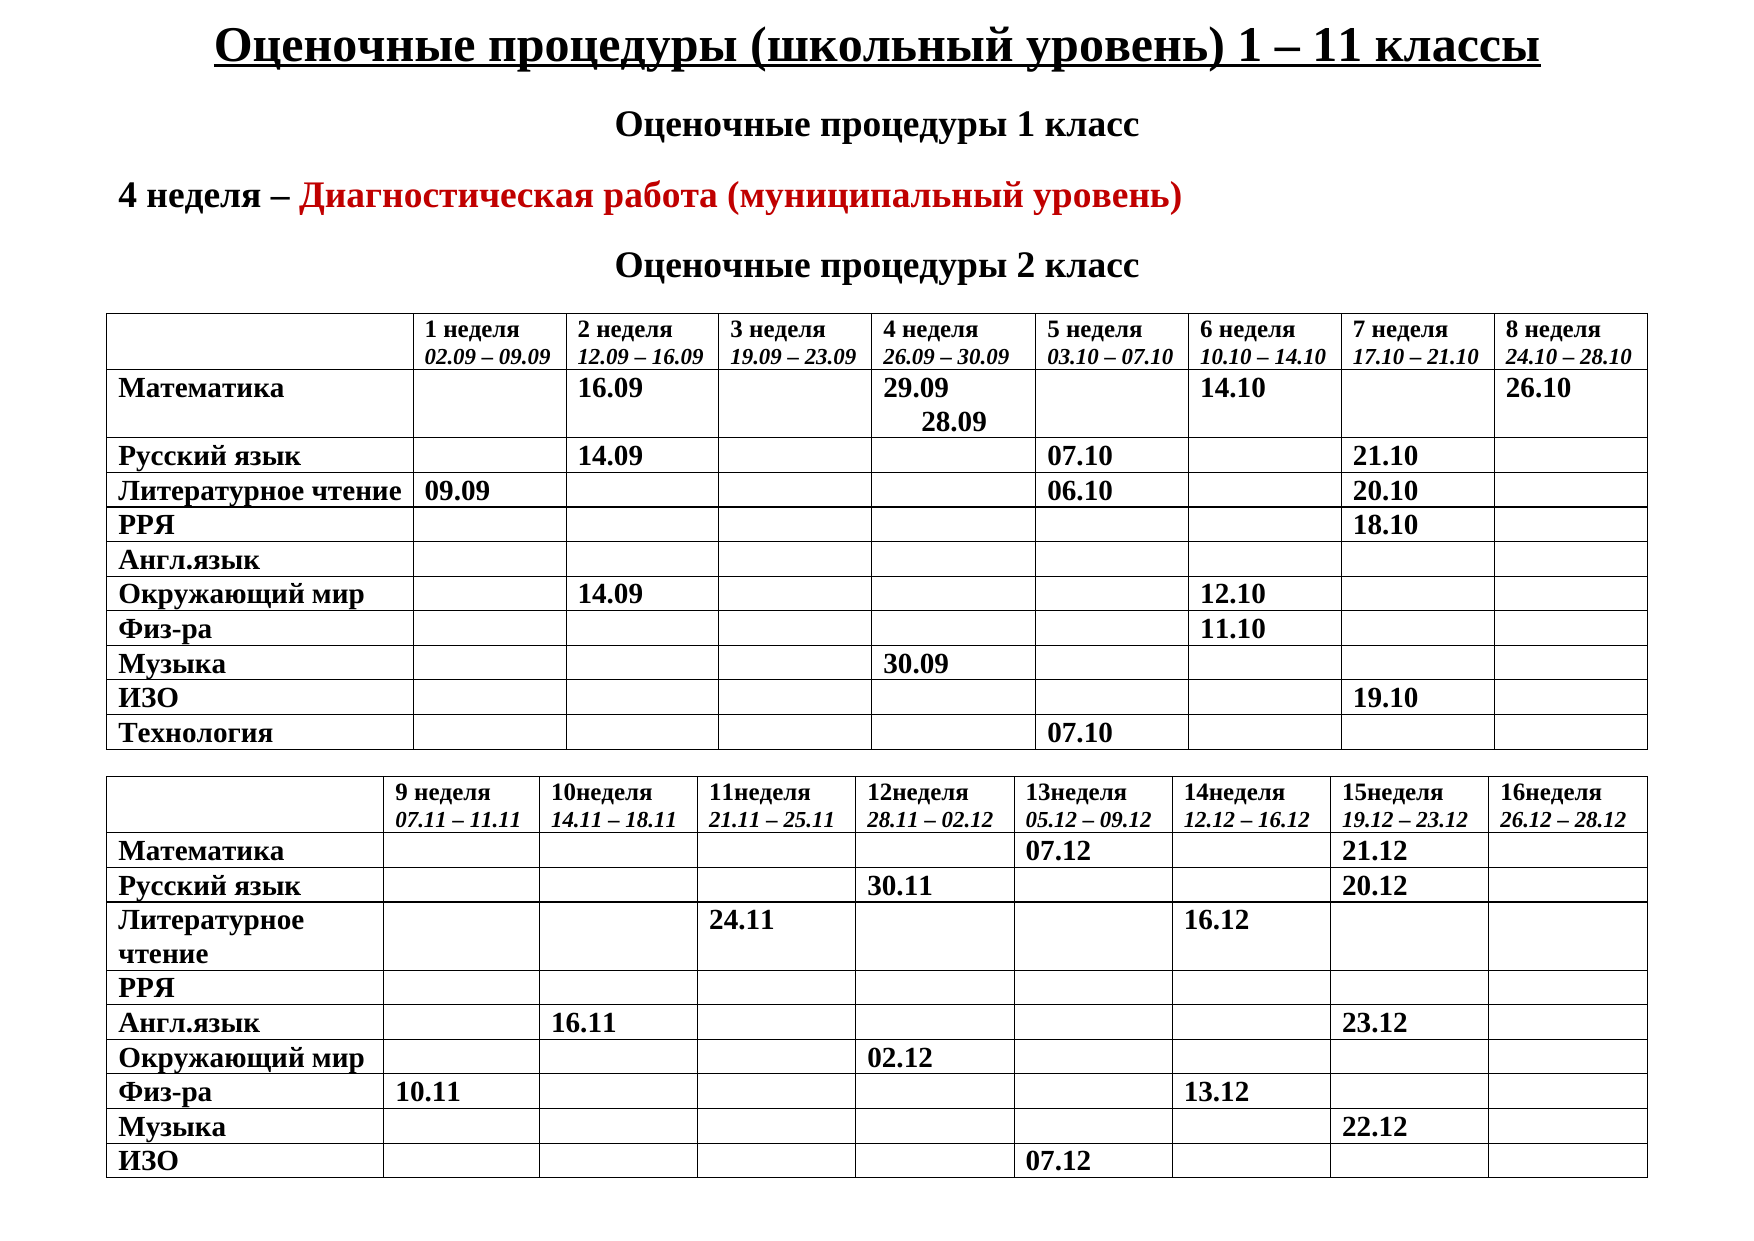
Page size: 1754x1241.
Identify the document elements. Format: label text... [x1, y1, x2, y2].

table_cell [719, 508, 871, 541]
table_cell [540, 1074, 697, 1108]
table_cell 10.11 [384, 1074, 539, 1108]
table_cell [1342, 370, 1494, 437]
text Оценочные процедуры (школьный уровень) 1 – 11 классы [118, 15, 1636, 72]
table_cell [719, 715, 871, 748]
table_cell [567, 715, 718, 748]
table_cell 29.09 28.09 [872, 370, 1035, 437]
table_cell [872, 577, 1035, 610]
table_header 5 неделя 03.10 – 07.10 [1036, 314, 1188, 369]
table_cell 21.10 [1342, 438, 1494, 472]
table_cell [384, 1040, 539, 1073]
table_cell [719, 370, 871, 437]
table_cell [1331, 1074, 1488, 1108]
table_cell [1331, 903, 1488, 969]
table_cell Русский язык [107, 868, 383, 901]
table_cell 30.11 [856, 868, 1014, 901]
table_cell [414, 646, 566, 679]
table_cell 16.11 [540, 1005, 697, 1039]
table_cell [1036, 577, 1188, 610]
table_cell [872, 508, 1035, 541]
table_cell [719, 577, 871, 610]
table_cell [872, 680, 1035, 714]
table_cell [698, 1005, 855, 1039]
table_cell [856, 1074, 1014, 1108]
table_cell Русский язык [107, 438, 413, 472]
table_cell Окружающий мир [107, 1040, 383, 1073]
table_cell [540, 1040, 697, 1073]
table_cell [414, 680, 566, 714]
table_cell 07.10 [1036, 715, 1188, 748]
table_cell [1036, 542, 1188, 576]
table_header 2 неделя 12.09 – 16.09 [567, 314, 718, 369]
table_header 12неделя 28.11 – 02.12 [856, 777, 1014, 832]
table_cell [1489, 1144, 1647, 1177]
table_cell Окружающий мир [107, 577, 413, 610]
table_cell [1489, 1040, 1647, 1073]
table_cell РРЯ [107, 971, 383, 1004]
text Оценочные процедуры 1 класс [118, 102, 1636, 145]
table_cell [1036, 680, 1188, 714]
table_cell [698, 868, 855, 901]
table_cell [1173, 1040, 1330, 1073]
table_cell [1015, 1040, 1172, 1073]
table_cell Англ.язык [107, 1005, 383, 1039]
table_cell [1015, 1109, 1172, 1142]
table_cell [1489, 1109, 1647, 1142]
table_cell [872, 438, 1035, 472]
table_cell [414, 370, 566, 437]
table_cell [1036, 611, 1188, 645]
table_cell Литературное чтение [107, 473, 413, 506]
table_cell [540, 1144, 697, 1177]
table_cell 06.10 [1036, 473, 1188, 506]
table_cell 21.12 [1331, 833, 1488, 867]
table_cell [719, 438, 871, 472]
table_cell 19.10 [1342, 680, 1494, 714]
table_cell [1331, 971, 1488, 1004]
table_cell 23.12 [1331, 1005, 1488, 1039]
table_cell [1189, 646, 1341, 679]
table_cell 16.12 [1173, 903, 1330, 969]
table_header [107, 314, 413, 369]
table_cell 07.10 [1036, 438, 1188, 472]
table_header 3 неделя 19.09 – 23.09 [719, 314, 871, 369]
table_cell 30.09 [872, 646, 1035, 679]
table_cell Математика [107, 833, 383, 867]
table_cell [414, 508, 566, 541]
table_cell [698, 1144, 855, 1177]
table_header 10неделя 14.11 – 18.11 [540, 777, 697, 832]
table_cell [384, 971, 539, 1004]
table_cell [1495, 611, 1647, 645]
table_cell Физ-ра [107, 1074, 383, 1108]
table_cell [1015, 971, 1172, 1004]
table_cell [719, 611, 871, 645]
table_cell Англ.язык [107, 542, 413, 576]
table_cell [384, 903, 539, 969]
table_cell Литературное чтение [107, 903, 383, 969]
table_cell [414, 438, 566, 472]
table_cell [540, 1109, 697, 1142]
table_cell [1489, 1074, 1647, 1108]
table_cell [1036, 508, 1188, 541]
table_cell [1342, 646, 1494, 679]
table_cell [856, 903, 1014, 969]
table_cell Технология [107, 715, 413, 748]
table_cell [1495, 473, 1647, 506]
table_cell [414, 577, 566, 610]
table_cell [1495, 438, 1647, 472]
table_cell [1189, 542, 1341, 576]
table_cell [1489, 833, 1647, 867]
table_cell 24.11 [698, 903, 855, 969]
table_cell [1495, 680, 1647, 714]
table_cell [1489, 868, 1647, 901]
table_cell [856, 1144, 1014, 1177]
table_cell [698, 971, 855, 1004]
table_cell [384, 1109, 539, 1142]
table_cell ИЗО [107, 680, 413, 714]
table_cell [856, 1005, 1014, 1039]
table_header 8 неделя 24.10 – 28.10 [1495, 314, 1647, 369]
table_cell [872, 542, 1035, 576]
table_cell 11.10 [1189, 611, 1341, 645]
table_cell [1173, 1144, 1330, 1177]
table_cell [1489, 903, 1647, 969]
table_cell [698, 1040, 855, 1073]
table_cell [1342, 715, 1494, 748]
table_cell [1342, 577, 1494, 610]
table_cell [1342, 611, 1494, 645]
table_cell 13.12 [1173, 1074, 1330, 1108]
table_header 6 неделя 10.10 – 14.10 [1189, 314, 1341, 369]
table_cell [1015, 868, 1172, 901]
table_cell [414, 611, 566, 645]
table_cell [384, 1144, 539, 1177]
table_cell [872, 611, 1035, 645]
table_cell [567, 646, 718, 679]
table_header 16неделя 26.12 – 28.12 [1489, 777, 1647, 832]
table_cell [540, 903, 697, 969]
table_cell [1495, 715, 1647, 748]
table_cell [719, 473, 871, 506]
table_cell 14.09 [567, 577, 718, 610]
table_cell 18.10 [1342, 508, 1494, 541]
table_cell Музыка [107, 646, 413, 679]
table_header 14неделя 12.12 – 16.12 [1173, 777, 1330, 832]
table_header 1 неделя 02.09 – 09.09 [414, 314, 566, 369]
table_cell [856, 1109, 1014, 1142]
table_cell [1331, 1040, 1488, 1073]
table_cell 20.10 [1342, 473, 1494, 506]
table_header 9 неделя 07.11 – 11.11 [384, 777, 539, 832]
text 4 неделя – Диагностическая работа (муниципальный уровень) [118, 172, 1636, 215]
table_cell Физ-ра [107, 611, 413, 645]
table_cell [540, 833, 697, 867]
table_cell [1189, 473, 1341, 506]
table_cell [540, 971, 697, 1004]
table_header 4 неделя 26.09 – 30.09 [872, 314, 1035, 369]
table_cell [1189, 438, 1341, 472]
table_cell [1489, 1005, 1647, 1039]
table_cell 14.09 [567, 438, 718, 472]
table_cell [1015, 1005, 1172, 1039]
table_cell [567, 680, 718, 714]
table_cell [1489, 971, 1647, 1004]
table_header 15неделя 19.12 – 23.12 [1331, 777, 1488, 832]
table_cell [719, 680, 871, 714]
table_cell 09.09 [414, 473, 566, 506]
table_cell [698, 1109, 855, 1142]
table_cell ИЗО [107, 1144, 383, 1177]
table_cell [698, 1074, 855, 1108]
table_cell [1173, 868, 1330, 901]
table_cell [384, 868, 539, 901]
table_cell [698, 833, 855, 867]
table_cell [872, 715, 1035, 748]
text Оценочные процедуры 2 класс [118, 242, 1636, 286]
table_cell 20.12 [1331, 868, 1488, 901]
table_cell [1495, 646, 1647, 679]
table_cell [414, 715, 566, 748]
table_cell [384, 1005, 539, 1039]
table_cell [414, 542, 566, 576]
table_cell [719, 646, 871, 679]
table_cell [1036, 646, 1188, 679]
table_cell [567, 542, 718, 576]
table_cell 16.09 [567, 370, 718, 437]
table_cell 14.10 [1189, 370, 1341, 437]
table_header [107, 777, 383, 832]
table_cell [1015, 903, 1172, 969]
table_cell [1495, 542, 1647, 576]
table_cell [1189, 715, 1341, 748]
table_cell [856, 833, 1014, 867]
table_cell [1173, 1005, 1330, 1039]
table_header 13неделя 05.12 – 09.12 [1015, 777, 1172, 832]
table_cell [719, 542, 871, 576]
table_cell [1173, 971, 1330, 1004]
table_cell 26.10 [1495, 370, 1647, 437]
table_cell [1015, 1074, 1172, 1108]
table_cell 02.12 [856, 1040, 1014, 1073]
table_cell РРЯ [107, 508, 413, 541]
table_cell Математика [107, 370, 413, 437]
table_cell [1189, 508, 1341, 541]
table_cell [856, 971, 1014, 1004]
table_cell 22.12 [1331, 1109, 1488, 1142]
table_cell [1036, 370, 1188, 437]
table_header 11неделя 21.11 – 25.11 [698, 777, 855, 832]
table_cell [567, 473, 718, 506]
table_cell [1342, 542, 1494, 576]
table_cell [872, 473, 1035, 506]
table_cell Музыка [107, 1109, 383, 1142]
table_cell [540, 868, 697, 901]
table_cell 07.12 [1015, 1144, 1172, 1177]
table_cell [1173, 1109, 1330, 1142]
table_header 7 неделя 17.10 – 21.10 [1342, 314, 1494, 369]
table_cell [384, 833, 539, 867]
table_cell [1173, 833, 1330, 867]
table_cell [567, 508, 718, 541]
table_cell 07.12 [1015, 833, 1172, 867]
table_cell 12.10 [1189, 577, 1341, 610]
table_cell [567, 611, 718, 645]
table_cell [1331, 1144, 1488, 1177]
table_cell [1189, 680, 1341, 714]
table_cell [1495, 508, 1647, 541]
table_cell [1495, 577, 1647, 610]
